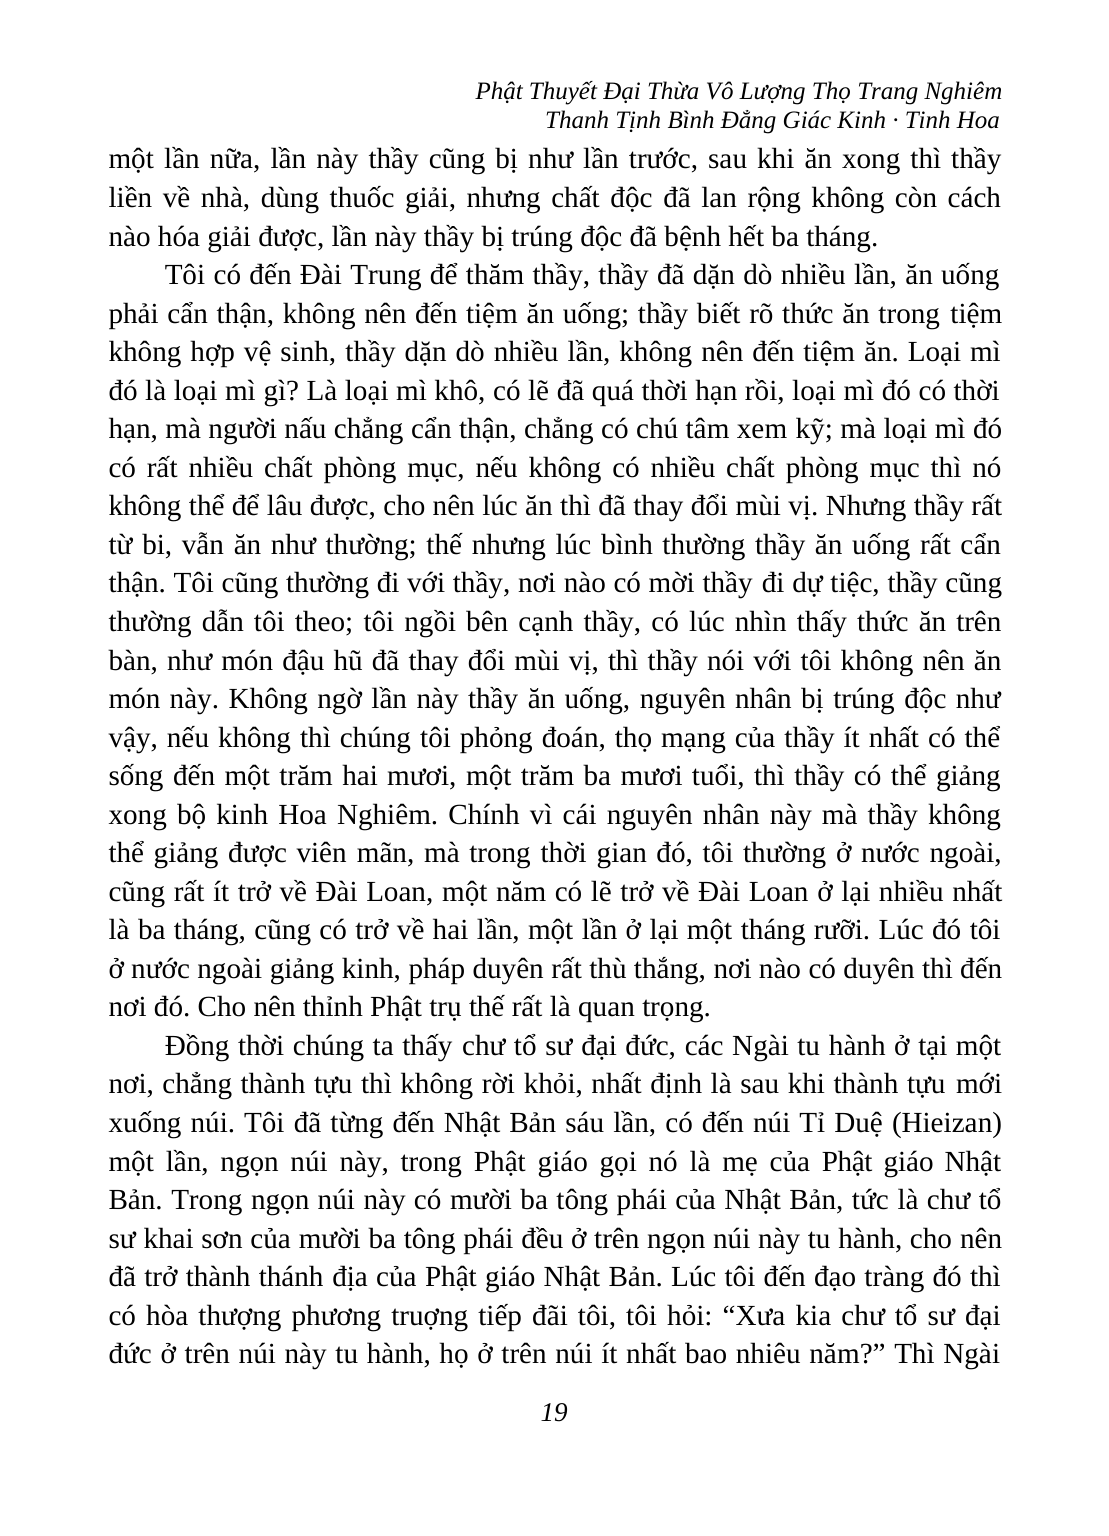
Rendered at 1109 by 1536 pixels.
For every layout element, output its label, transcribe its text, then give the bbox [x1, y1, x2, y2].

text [108, 1028, 1002, 1370]
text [108, 142, 1002, 252]
text Tôi có đến Đài Trung để thăm thầy, thầy đã dặn dò nhiều lần, ăn uống phải cẩn thận, không nên đến tiệm ăn uống; thầy biết rõ thức ăn trong tiệm không hợp vệ sinh, thầy dặn dò nhiều lần, không nên đến tiệm ăn. Loại mì đó là loại mì gì? Là loại mì khô, có lẽ đã quá thời hạn rồi, loại mì đó có thời hạn, mà người nấu chẳng cẩn thận, chẳng có chú tâm xem kỹ; mà loại mì đó có rất nhiều chất phòng mục, nếu không có nhiều chất phòng mục thì nó không thể để lâu được, cho nên lúc ăn thì đã thay đổi mùi vị. Nhưng thầy rất từ bi, vẫn ăn như thường; thế nhưng lúc bình thường thầy ăn uống rất cẩn thận. Tôi cũng thường đi với thầy, nơi nào có mời thầy đi dự tiệc, thầy cũng thường dẫn tôi theo; tôi ngồi bên cạnh thầy, có lúc nhìn thấy thức ăn trên bàn, như món đậu hũ đã thay đổi mùi vị, thì thầy nói với tôi không nên ăn món này. Không ngờ lần này thầy ăn uống, nguyên nhân bị trúng độc như vậy, nếu không thì chúng tôi phỏng đoán, thọ mạng của thầy ít nhất có thể sống đến một trăm hai mươi, một trăm ba mươi tuổi, thì thầy có thể giảng xong bộ kinh Hoa Nghiêm. Chính vì cái nguyên nhân này mà thầy không thể giảng được viên mãn, mà trong thời gian đó, tôi thường ở nước ngoài, cũng rất ít trở về Đài Loan, một năm có lẽ trở về Đài Loan ở lại nhiều nhất là ba tháng, cũng có trở về hai lần, một lần ở lại một tháng rưỡi. Lúc đó tôi ở nước ngoài giảng kinh, pháp duyên rất thù thắng, nơi nào có duyên thì đến nơi đó. Cho nên thỉnh Phật trụ thế rất là quan trọng. [108, 257, 1002, 1023]
